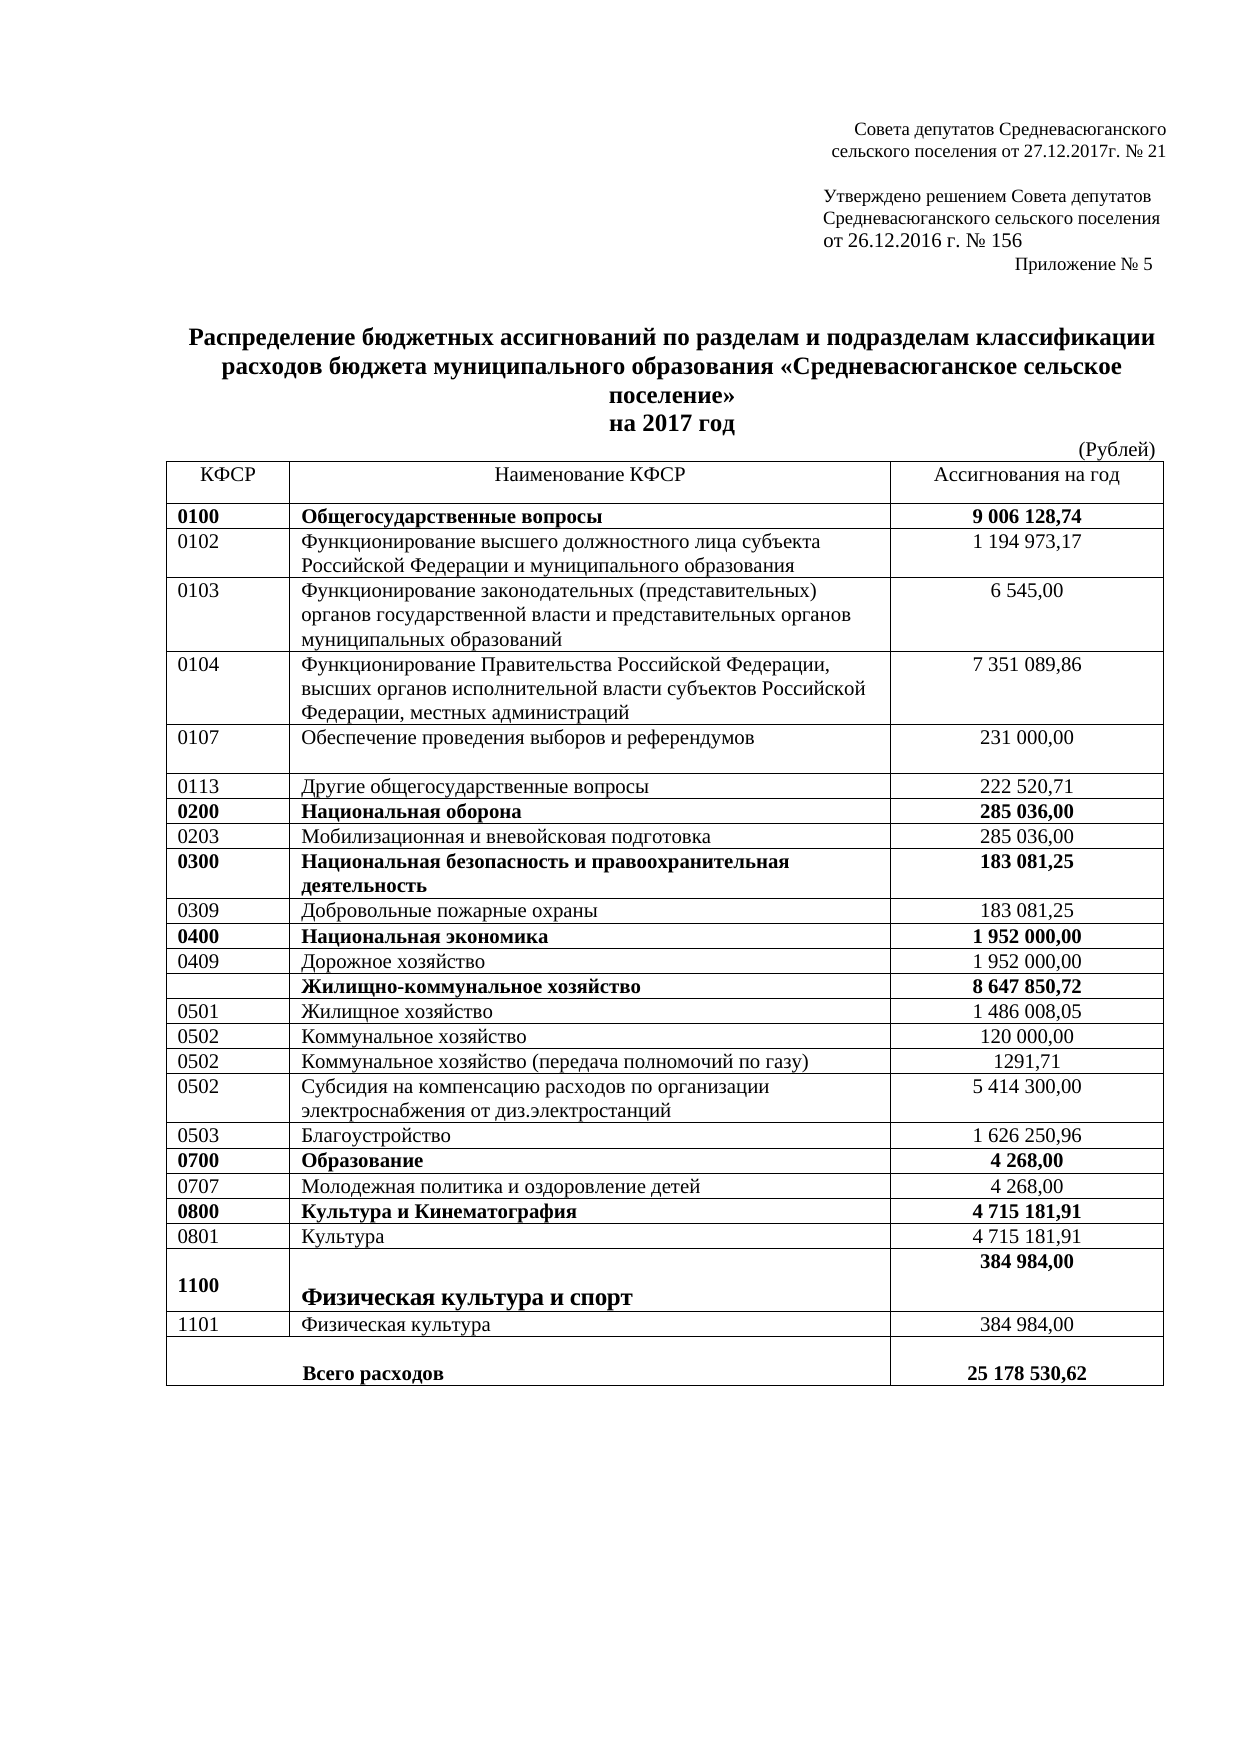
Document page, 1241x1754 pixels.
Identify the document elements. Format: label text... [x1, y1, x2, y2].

table_cell 1291,71 [891, 1049, 1163, 1073]
table_cell 231 000,00 [891, 725, 1163, 773]
table_cell Жилищно-коммунальное хозяйство [290, 974, 890, 998]
table_cell Функционирование законодательных (представительных) органов государственной власти и представительных органов муниципальных образований [290, 578, 890, 651]
table_header КФСР [167, 462, 289, 503]
title Утверждено решением Совета депутатов [177, 185, 1167, 207]
table_cell 0501 [167, 999, 289, 1023]
table_cell Физическая культура [290, 1312, 890, 1336]
table_cell 0502 [167, 1049, 289, 1073]
table_cell 8 647 850,72 [891, 974, 1163, 998]
table_cell 4 268,00 [891, 1149, 1163, 1172]
table_cell 0200 [167, 799, 289, 823]
table_cell Мобилизационная и вневойсковая подготовка [290, 824, 890, 848]
table_cell Дорожное хозяйство [290, 949, 890, 973]
table_header Наименование КФСР [290, 462, 890, 503]
table_cell 0107 [167, 725, 289, 773]
table_cell 0203 [167, 824, 289, 848]
text Распределение бюджетных ассигнований по разделам и подразделам классификации расходов бюджета муниципального образования «Средневасюганское сельское поселение» [177, 322, 1167, 408]
title Средневасюганского сельского поселения [177, 207, 1167, 228]
table_cell 9 006 128,74 [891, 504, 1163, 528]
table_cell 4 715 181,91 [891, 1199, 1163, 1223]
table_cell Коммунальное хозяйство [290, 1024, 890, 1048]
table_cell 4 268,00 [891, 1174, 1163, 1198]
table_cell 1 486 008,05 [891, 999, 1163, 1023]
table_cell 1100 [167, 1249, 289, 1311]
table_cell 7 351 089,86 [891, 652, 1163, 724]
title от 26.12.2016 г. № 156 [177, 228, 1167, 252]
table_cell Функционирование Правительства Российской Федерации, высших органов исполнительной власти субъектов Российской Федерации, местных администраций [290, 652, 890, 724]
table_cell Функционирование высшего должностного лица субъекта Российской Федерации и муниципального образования [290, 529, 890, 577]
table_cell 384 984,00 [891, 1249, 1163, 1311]
table_cell Общегосударственные вопросы [290, 504, 890, 528]
table_cell 0502 [167, 1024, 289, 1048]
table_cell Благоустройство [290, 1123, 890, 1147]
table_cell 4 715 181,91 [891, 1224, 1163, 1248]
table_cell 0700 [167, 1149, 289, 1172]
table_cell 0113 [167, 774, 289, 798]
table_cell 0409 [167, 949, 289, 973]
table_cell Жилищное хозяйство [290, 999, 890, 1023]
table_cell Обеспечение проведения выборов и референдумов [290, 725, 890, 773]
table_cell 384 984,00 [891, 1312, 1163, 1336]
text (Рублей) [177, 437, 1167, 461]
table_cell Образование [290, 1149, 890, 1172]
table_cell 285 036,00 [891, 824, 1163, 848]
table_cell 0103 [167, 578, 289, 651]
table_cell Добровольные пожарные охраны [290, 899, 890, 922]
table_header Ассигнования на год [891, 462, 1163, 503]
table_cell 0400 [167, 924, 289, 948]
table_cell Всего расходов [167, 1337, 890, 1385]
table_cell 183 081,25 [891, 899, 1163, 922]
table_cell Национальная оборона [290, 799, 890, 823]
title Совета депутатов Средневасюганского [177, 118, 1167, 140]
table_cell 0707 [167, 1174, 289, 1198]
table_cell Другие общегосударственные вопросы [290, 774, 890, 798]
table_cell 120 000,00 [891, 1024, 1163, 1048]
table_cell Культура и Кинематография [290, 1199, 890, 1223]
table_cell 6 545,00 [891, 578, 1163, 651]
table_cell 0100 [167, 504, 289, 528]
table_cell 0502 [167, 1074, 289, 1122]
table_cell Субсидия на компенсацию расходов по организации электроснабжения от диз.электростанций [290, 1074, 890, 1122]
table_cell Национальная безопасность и правоохранительная деятельность [290, 849, 890, 897]
table_cell 0104 [167, 652, 289, 724]
table_cell 1 952 000,00 [891, 949, 1163, 973]
title Приложение № 5 [177, 252, 1167, 274]
table_cell Молодежная политика и оздоровление детей [290, 1174, 890, 1198]
table_cell 0300 [167, 849, 289, 897]
table_cell 0503 [167, 1123, 289, 1147]
table_cell 1 194 973,17 [891, 529, 1163, 577]
table_cell Коммунальное хозяйство (передача полномочий по газу) [290, 1049, 890, 1073]
table_cell [167, 974, 289, 998]
table_cell 0800 [167, 1199, 289, 1223]
table_cell 0801 [167, 1224, 289, 1248]
table_cell 1 626 250,96 [891, 1123, 1163, 1147]
table_cell 0309 [167, 899, 289, 922]
table_cell 1 952 000,00 [891, 924, 1163, 948]
table_cell 285 036,00 [891, 799, 1163, 823]
table_cell Культура [290, 1224, 890, 1248]
table_cell 222 520,71 [891, 774, 1163, 798]
title сельского поселения от 27.12.2017г. № 21 [177, 140, 1167, 161]
table_cell Физическая культура и спорт [290, 1249, 890, 1311]
text на 2017 год [177, 408, 1167, 437]
table_cell 5 414 300,00 [891, 1074, 1163, 1122]
table_cell 1101 [167, 1312, 289, 1336]
table_cell 25 178 530,62 [891, 1337, 1163, 1385]
table_cell 183 081,25 [891, 849, 1163, 897]
table_cell Национальная экономика [290, 924, 890, 948]
table_cell 0102 [167, 529, 289, 577]
